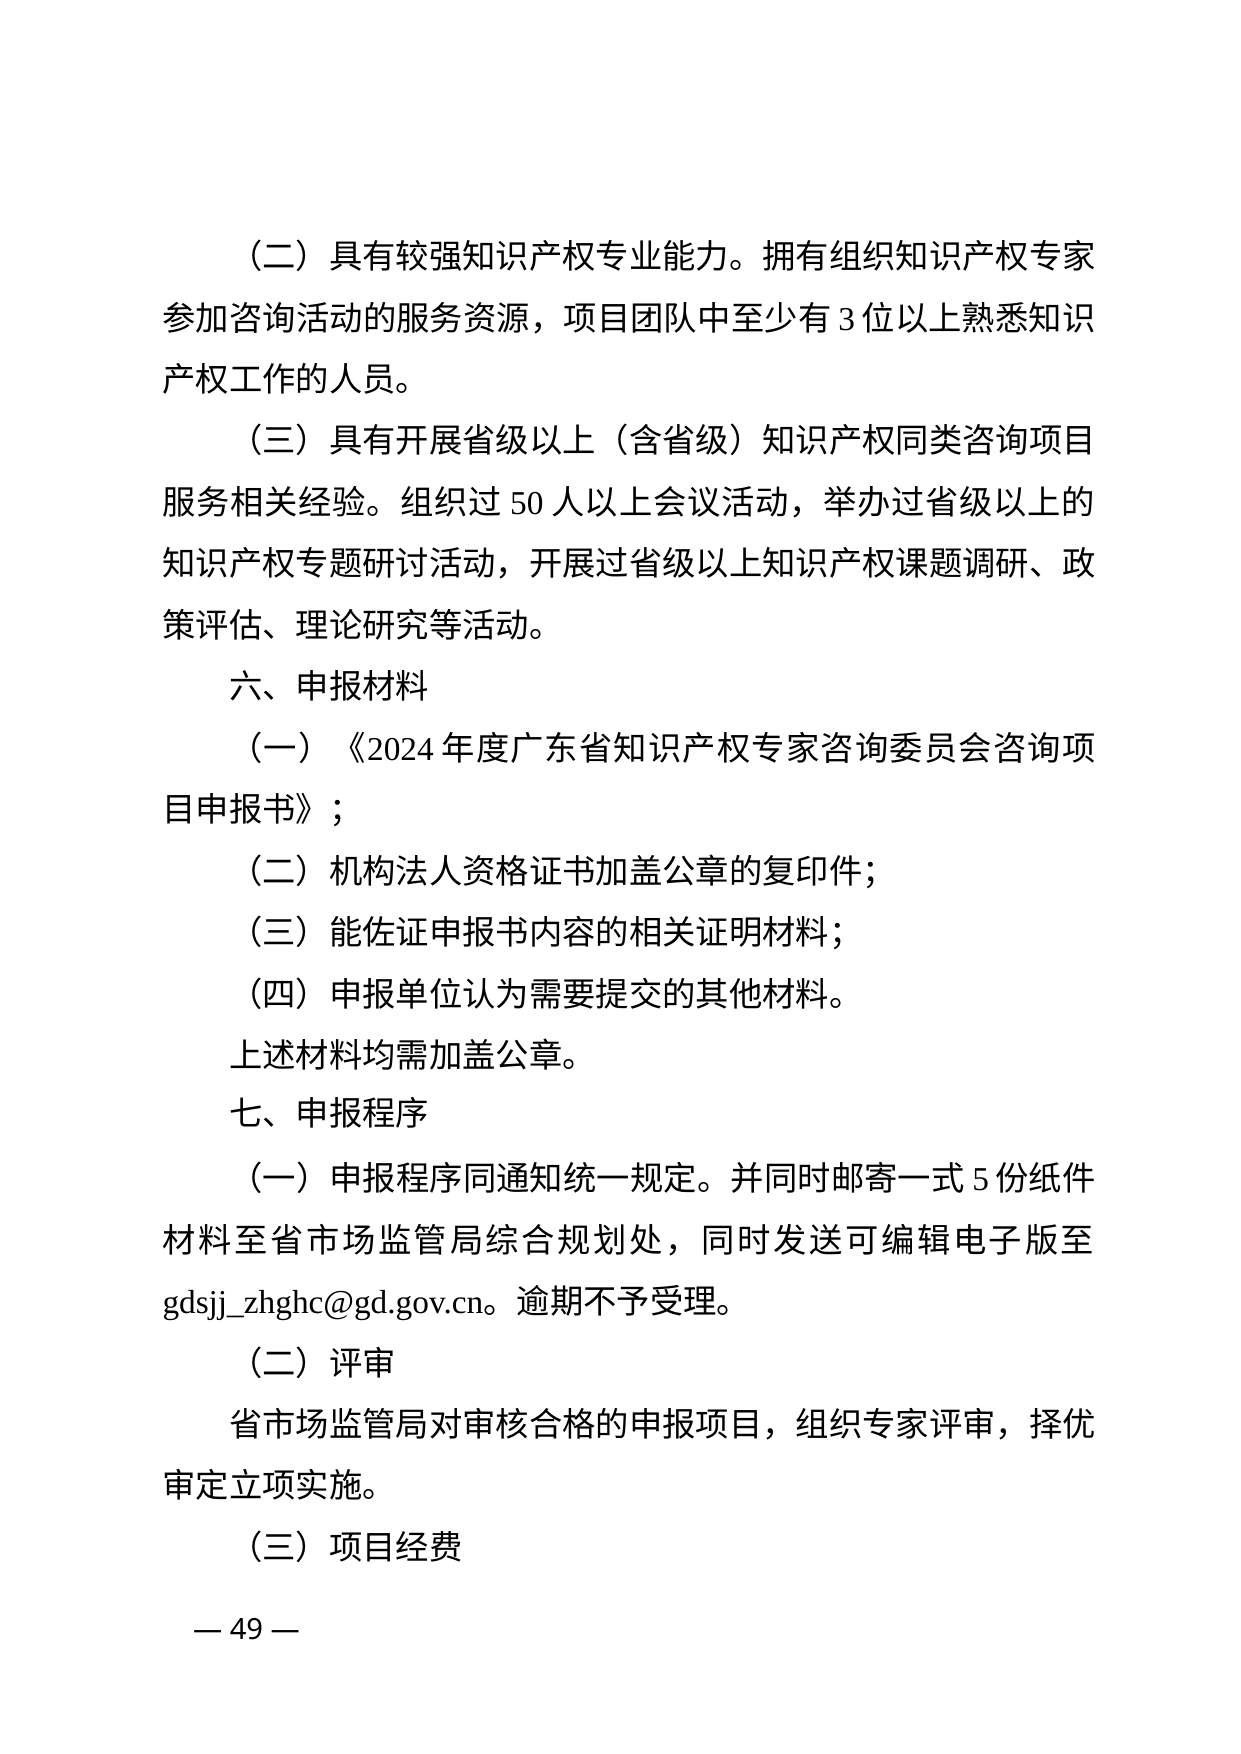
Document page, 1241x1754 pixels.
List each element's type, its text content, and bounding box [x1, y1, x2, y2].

text 七、申报程序 [162, 1080, 1096, 1141]
text （四）申报单位认为需要提交的其他材料。 [162, 957, 1096, 1018]
text （二）具有较强知识产权专业能力。拥有组织知识产权专家参加咨询活动的服务资源，项目团队中至少有3位以上熟悉知识产权工作的人员。 [162, 219, 1096, 404]
text （三）能佐证申报书内容的相关证明材料； [162, 895, 1096, 957]
text 省市场监管局对审核合格的申报项目，组织专家评审，择优审定立项实施。 [162, 1387, 1096, 1510]
text （一）申报程序同通知统一规定。并同时邮寄一式5份纸件材料至省市场监管局综合规划处，同时发送可编辑电子版至gdsjj_zhghc@gd.gov.cn。逾期不予受理。 [162, 1141, 1096, 1326]
text 六、申报材料 [162, 649, 1096, 711]
text 上述材料均需加盖公章。 [162, 1018, 1096, 1080]
text （三）项目经费 [162, 1510, 1096, 1572]
text （二）评审 [162, 1326, 1096, 1387]
text （二）机构法人资格证书加盖公章的复印件； [162, 834, 1096, 895]
text （一）《2024年度广东省知识产权专家咨询委员会咨询项目申报书》； [162, 711, 1096, 834]
text （三）具有开展省级以上（含省级）知识产权同类咨询项目服务相关经验。组织过50人以上会议活动，举办过省级以上的知识产权专题研讨活动，开展过省级以上知识产权课题调研、政策评估、理论研究等活动。 [162, 404, 1096, 649]
